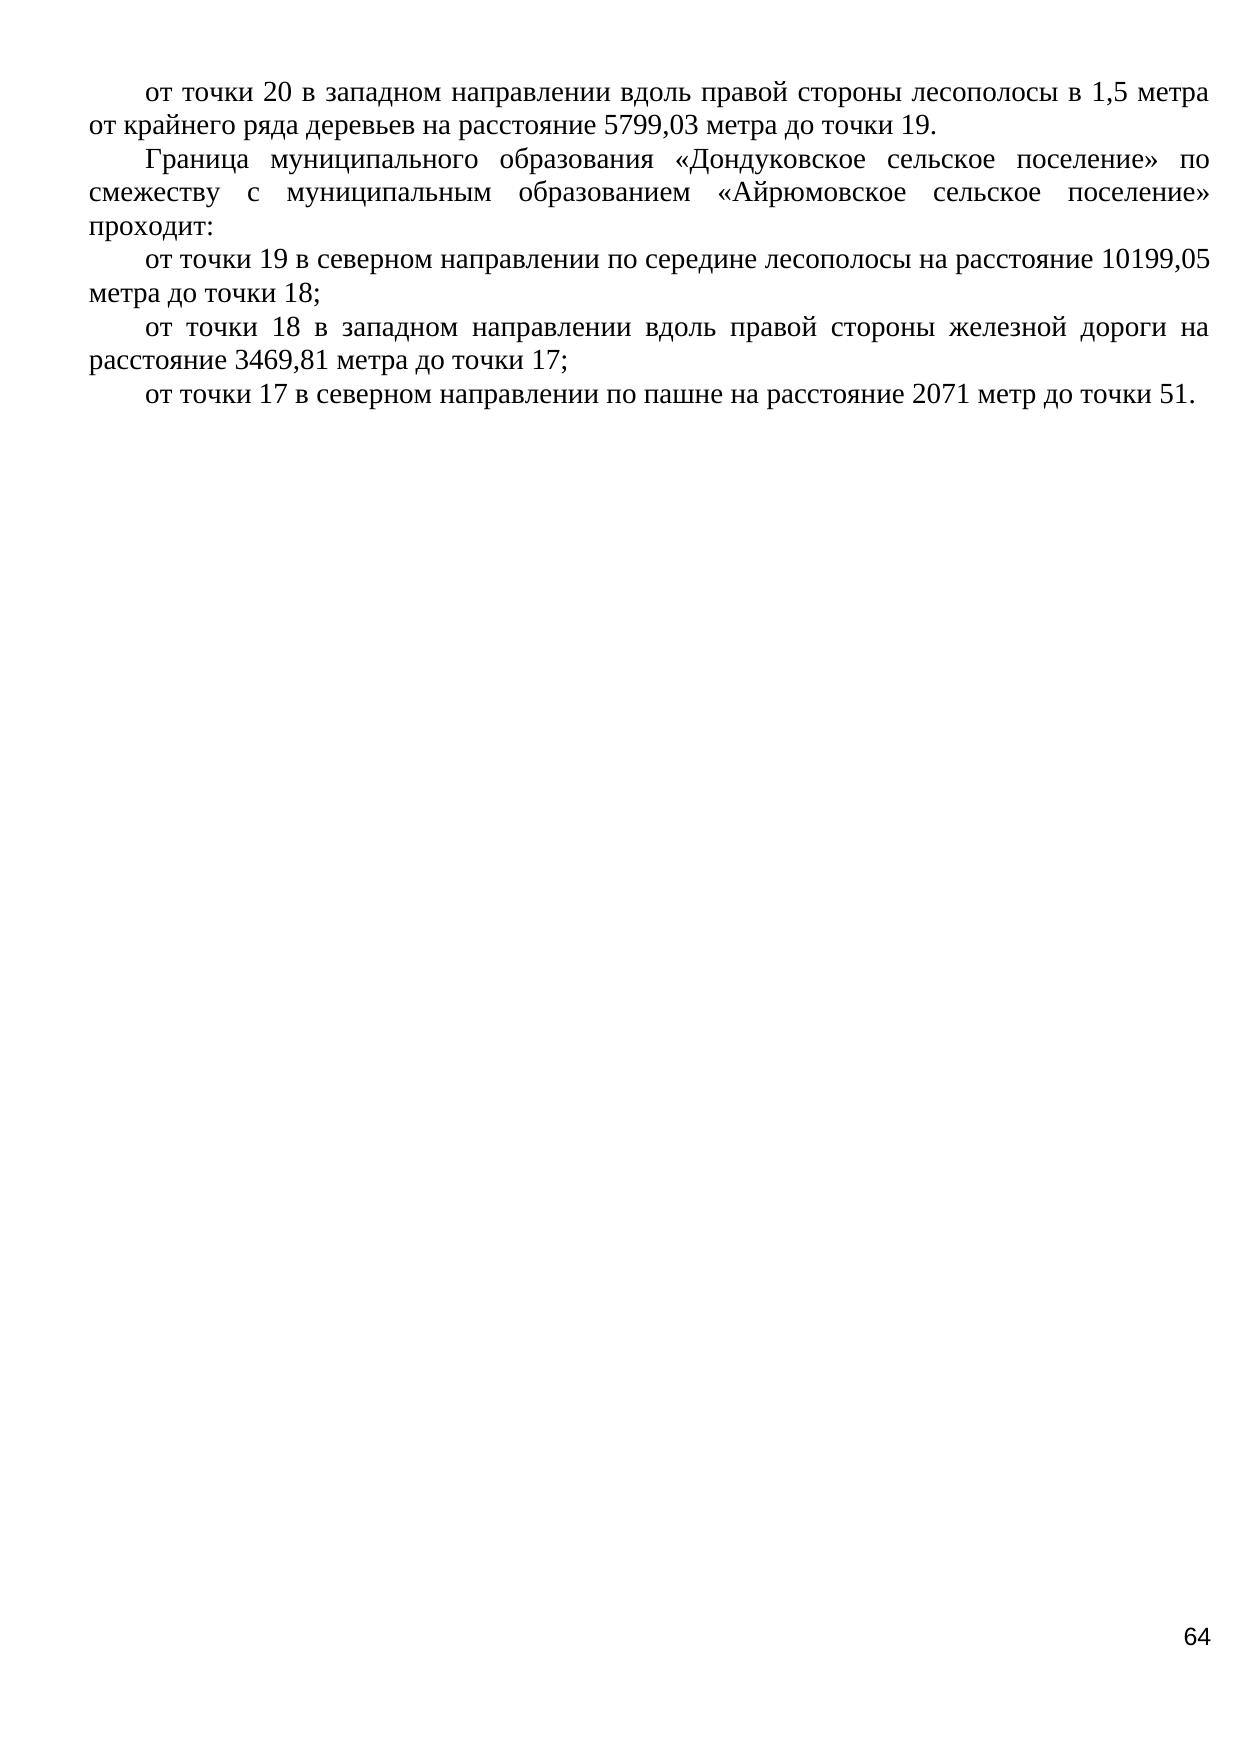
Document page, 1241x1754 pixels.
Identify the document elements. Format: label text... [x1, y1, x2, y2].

text Граница муниципального образования «Дондуковское сельское поселение» по смежеству с муниципальным образованием «Айрюмовское сельское поселение» проходит: [89, 141, 1211, 242]
text от точки 19 в северном направлении по середине лесополосы на расстояние 10199,05 метра до точки 18; [89, 242, 1211, 309]
text от точки 18 в западном направлении вдоль правой стороны железной дороги на расстояние 3469,81 метра до точки 17; [89, 309, 1211, 376]
text от точки 20 в западном направлении вдоль правой стороны лесополосы в 1,5 метра от крайнего ряда деревьев на расстояние 5799,03 метра до точки 19. [89, 74, 1211, 141]
text от точки 17 в северном направлении по пашне на расстояние 2071 метр до точки 51. [89, 376, 1211, 409]
